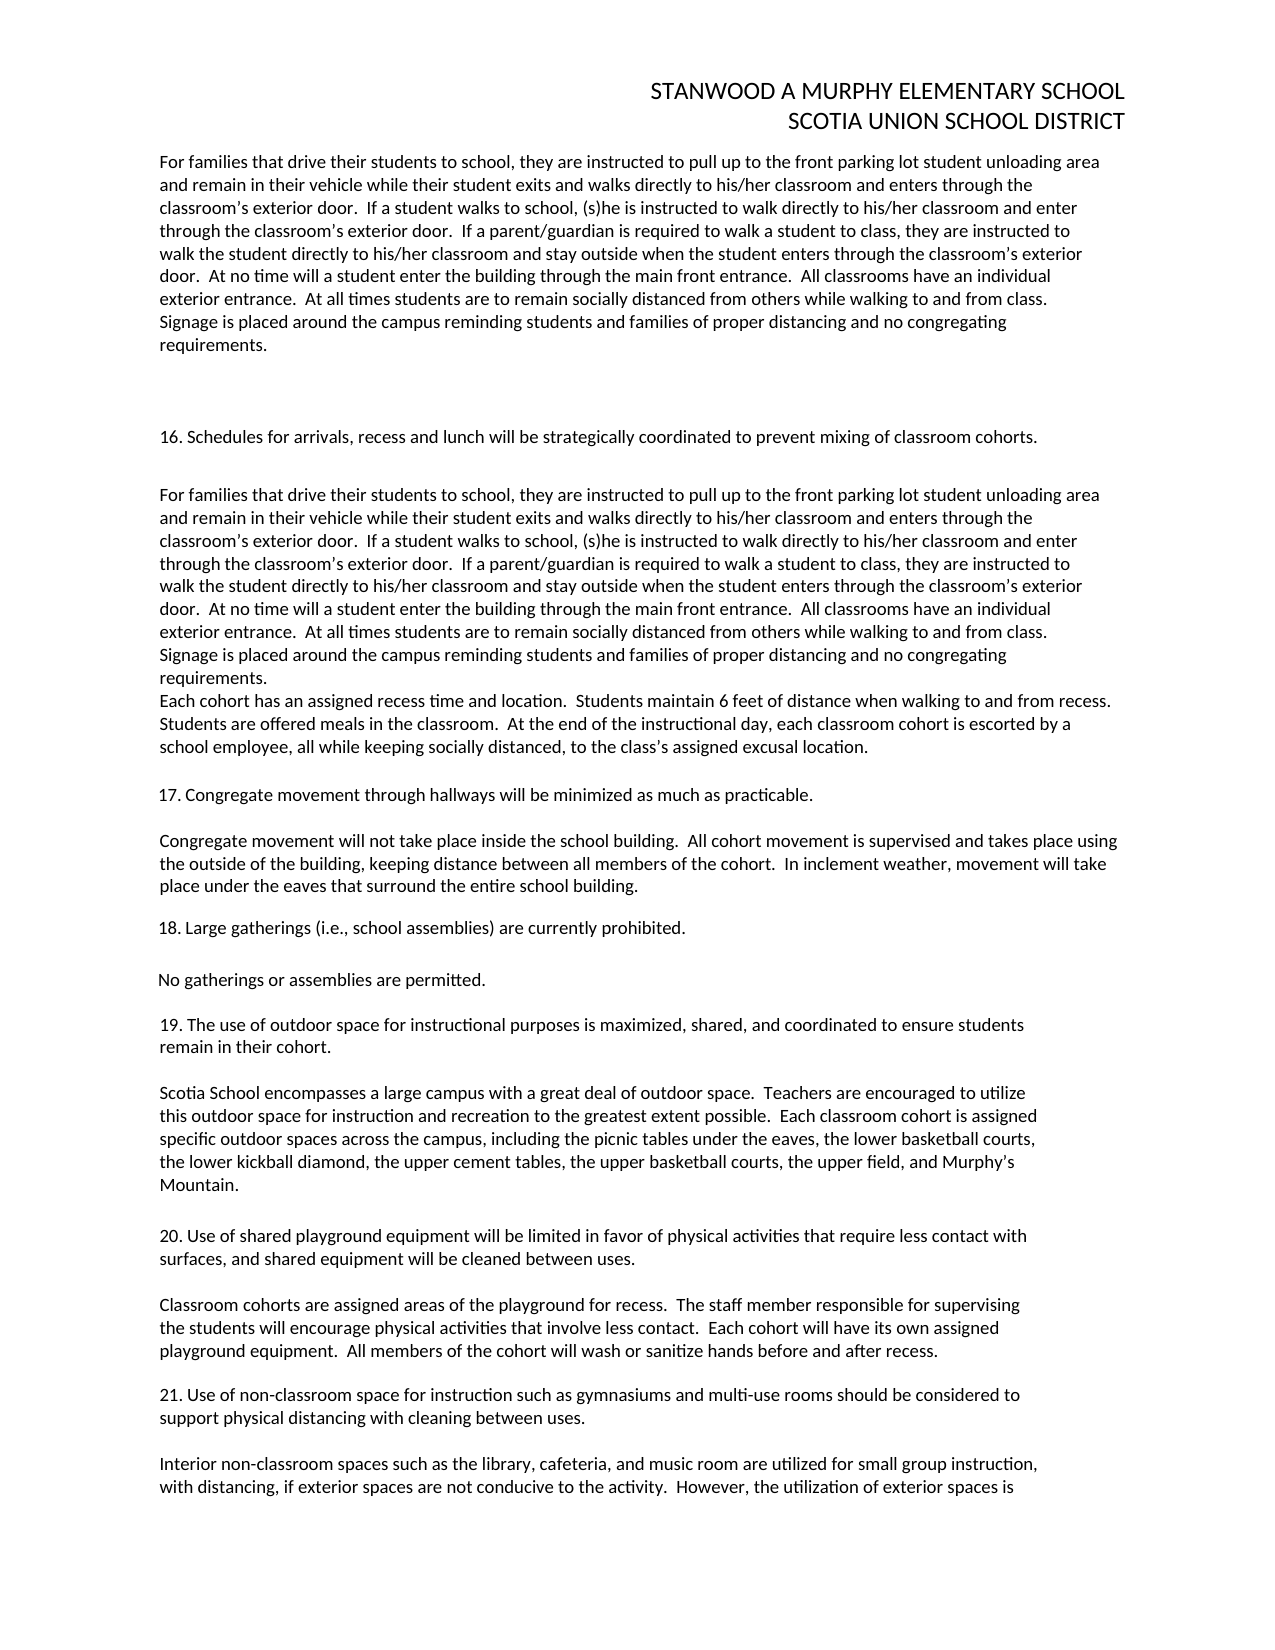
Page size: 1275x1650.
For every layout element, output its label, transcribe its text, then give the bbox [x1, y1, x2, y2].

text Scotia School encompasses a large campus with a great deal of outdoor space. Teachers are encouraged to utilize this outdoor space for instruction and recreation to the greatest extent possible. Each classroom cohort is assigned specific outdoor spaces across the campus, including the picnic tables under the eaves, the lower basketball courts, the lower kickball diamond, the upper cement tables, the upper basketball courts, the upper field, and Murphy’s Mountain. [159, 1082, 1044, 1196]
text For families that drive their students to school, they are instructed to pull up to the front parking lot student unloading area and remain in their vehicle while their student exits and walks directly to his/her classroom and enters through the classroom’s exterior door. If a student walks to school, (s)he is instructed to walk directly to his/her classroom and enter through the classroom’s exterior door. If a parent/guardian is required to walk a student to class, they are instructed to walk the student directly to his/her classroom and stay outside when the student enters through the classroom’s exterior door. At no time will a student enter the building through the main front entrance. All classrooms have an individual exterior entrance. At all times students are to remain socially distanced from others while walking to and from class. Signage is placed around the campus reminding students and families of proper distancing and no congregating requirements. [159, 150, 1104, 356]
text No gatherings or assemblies are permitted. [158, 968, 1125, 991]
text 19. The use of outdoor space for instructional purposes is maximized, shared, and coordinated to ensure students remain in their cohort. [159, 1013, 1044, 1059]
text 17. Congregate movement through hallways will be minimized as much as practicable. [158, 783, 1125, 829]
text Each cohort has an assigned recess time and location. Students maintain 6 feet of distance when walking to and from recess. Students are offered meals in the classroom. At the end of the instructional day, each classroom cohort is escorted by a school employee, all while keeping socially distanced, to the class’s assigned excusal location. [159, 689, 1125, 758]
text 18. Large gatherings (i.e., school assemblies) are currently prohibited. [158, 917, 1125, 939]
text 21. Use of non-classroom space for instruction such as gymnasiums and multi-use rooms should be considered to support physical distancing with cleaning between uses. [159, 1383, 1039, 1429]
text Classroom cohorts are assigned areas of the playground for recess. The staff member responsible for supervising the students will encourage physical activities that involve less contact. Each cohort will have its own assigned playground equipment. All members of the cohort will wash or sanitize hands before and after recess. [159, 1293, 1046, 1362]
text Congregate movement will not take place inside the school building. All cohort movement is supervised and takes place using the outside of the building, keeping distance between all members of the cohort. In inclement weather, movement will take place under the eaves that surround the entire school building. [130, 829, 1125, 897]
text 20. Use of shared playground equipment will be limited in favor of physical activities that require less contact with surfaces, and shared equipment will be cleaned between uses. [159, 1224, 1046, 1270]
text For families that drive their students to school, they are instructed to pull up to the front parking lot student unloading area and remain in their vehicle while their student exits and walks directly to his/her classroom and enters through the classroom’s exterior door. If a student walks to school, (s)he is instructed to walk directly to his/her classroom and enter through the classroom’s exterior door. If a parent/guardian is required to walk a student to class, they are instructed to walk the student directly to his/her classroom and stay outside when the student enters through the classroom’s exterior door. At no time will a student enter the building through the main front entrance. All classrooms have an individual exterior entrance. At all times students are to remain socially distanced from others while walking to and from class. Signage is placed around the campus reminding students and families of proper distancing and no congregating requirements. [159, 483, 1104, 689]
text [159, 1452, 1039, 1498]
text 16. Schedules for arrivals, recess and lunch will be strategically coordinated to prevent mixing of classroom cohorts. [159, 425, 1125, 448]
